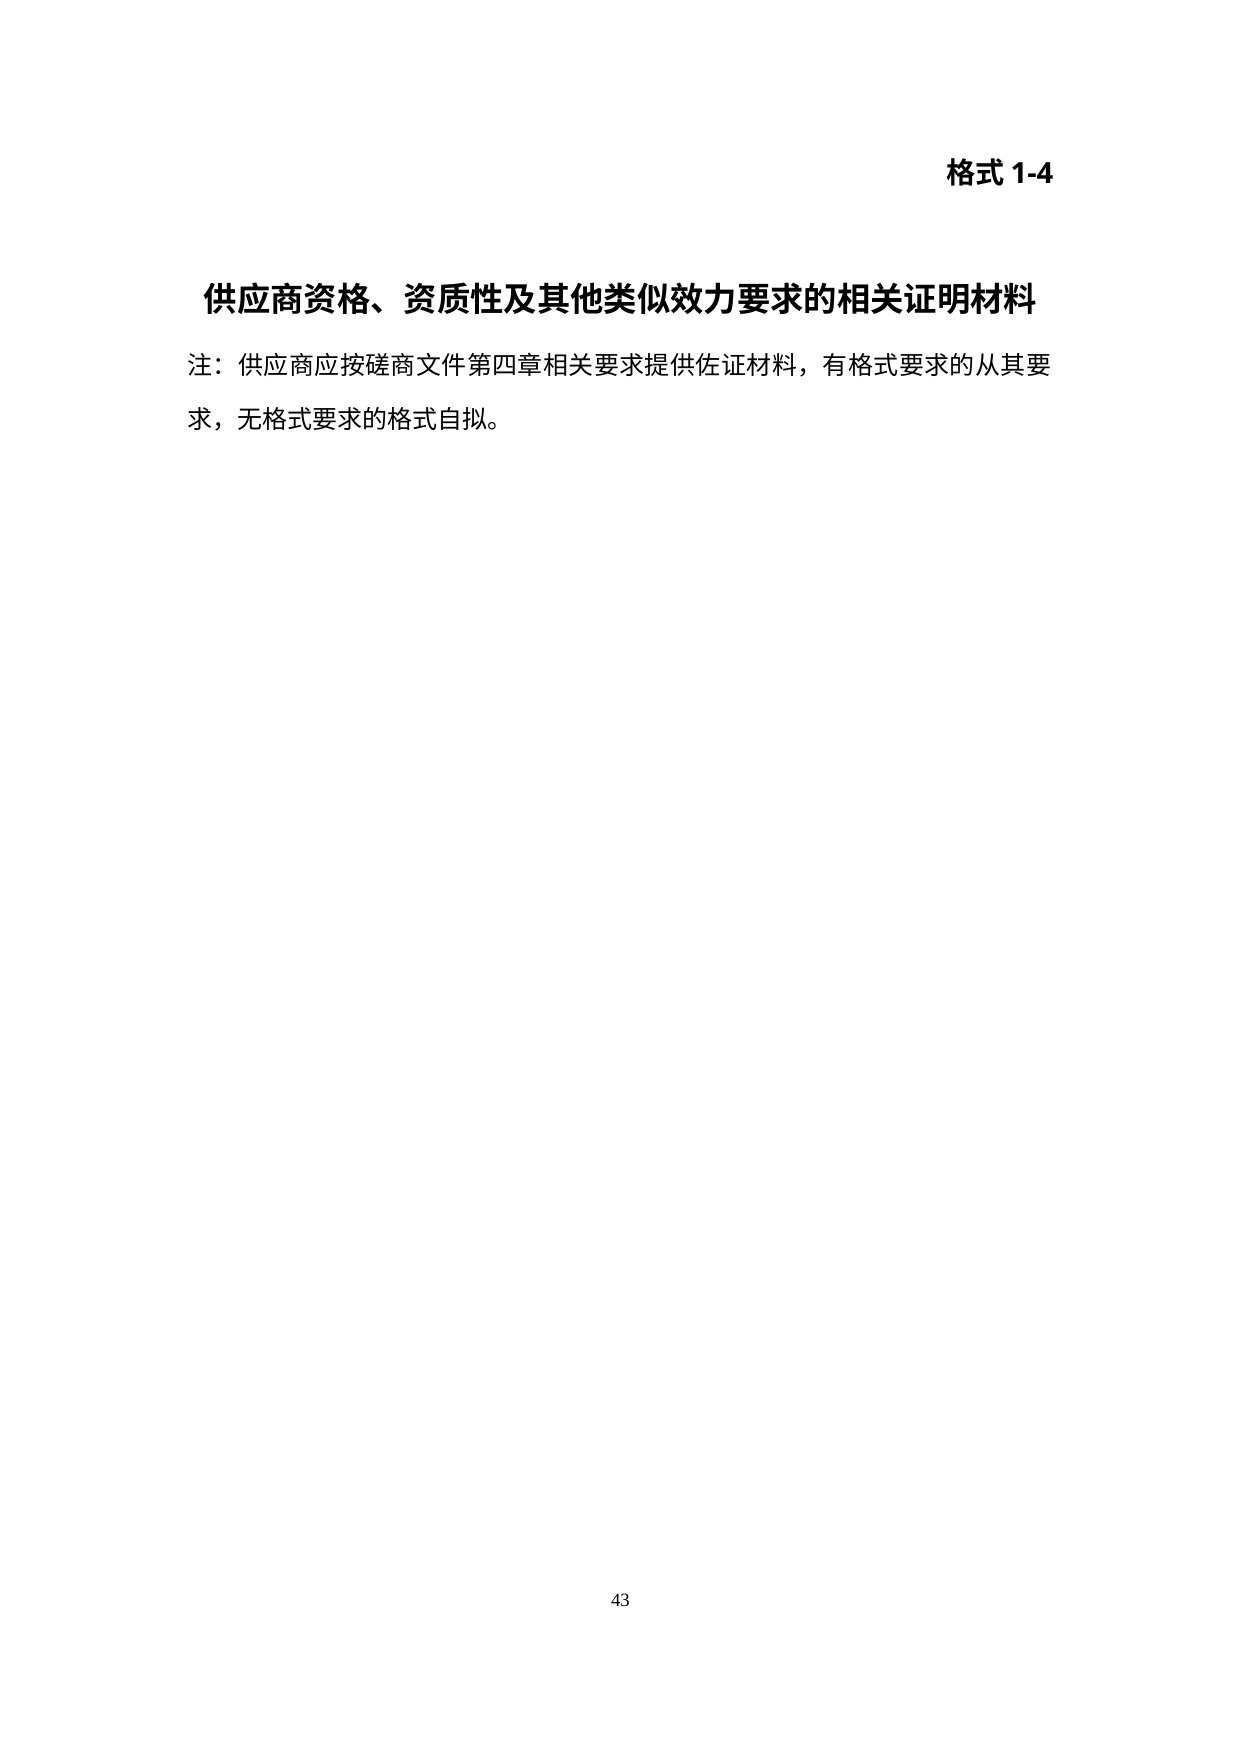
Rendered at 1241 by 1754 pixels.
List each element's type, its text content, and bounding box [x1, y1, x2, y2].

text 注：供应商应按磋商文件第四章相关要求提供佐证材料，有格式要求的从其要求，无格式要求的格式自拟。 [187, 345, 1053, 436]
text 日期：XXXX 格式1-4 [187, 150, 1053, 192]
text 供应商资格、资质性及其他类似效力要求的相关证明材料 [187, 273, 1053, 321]
